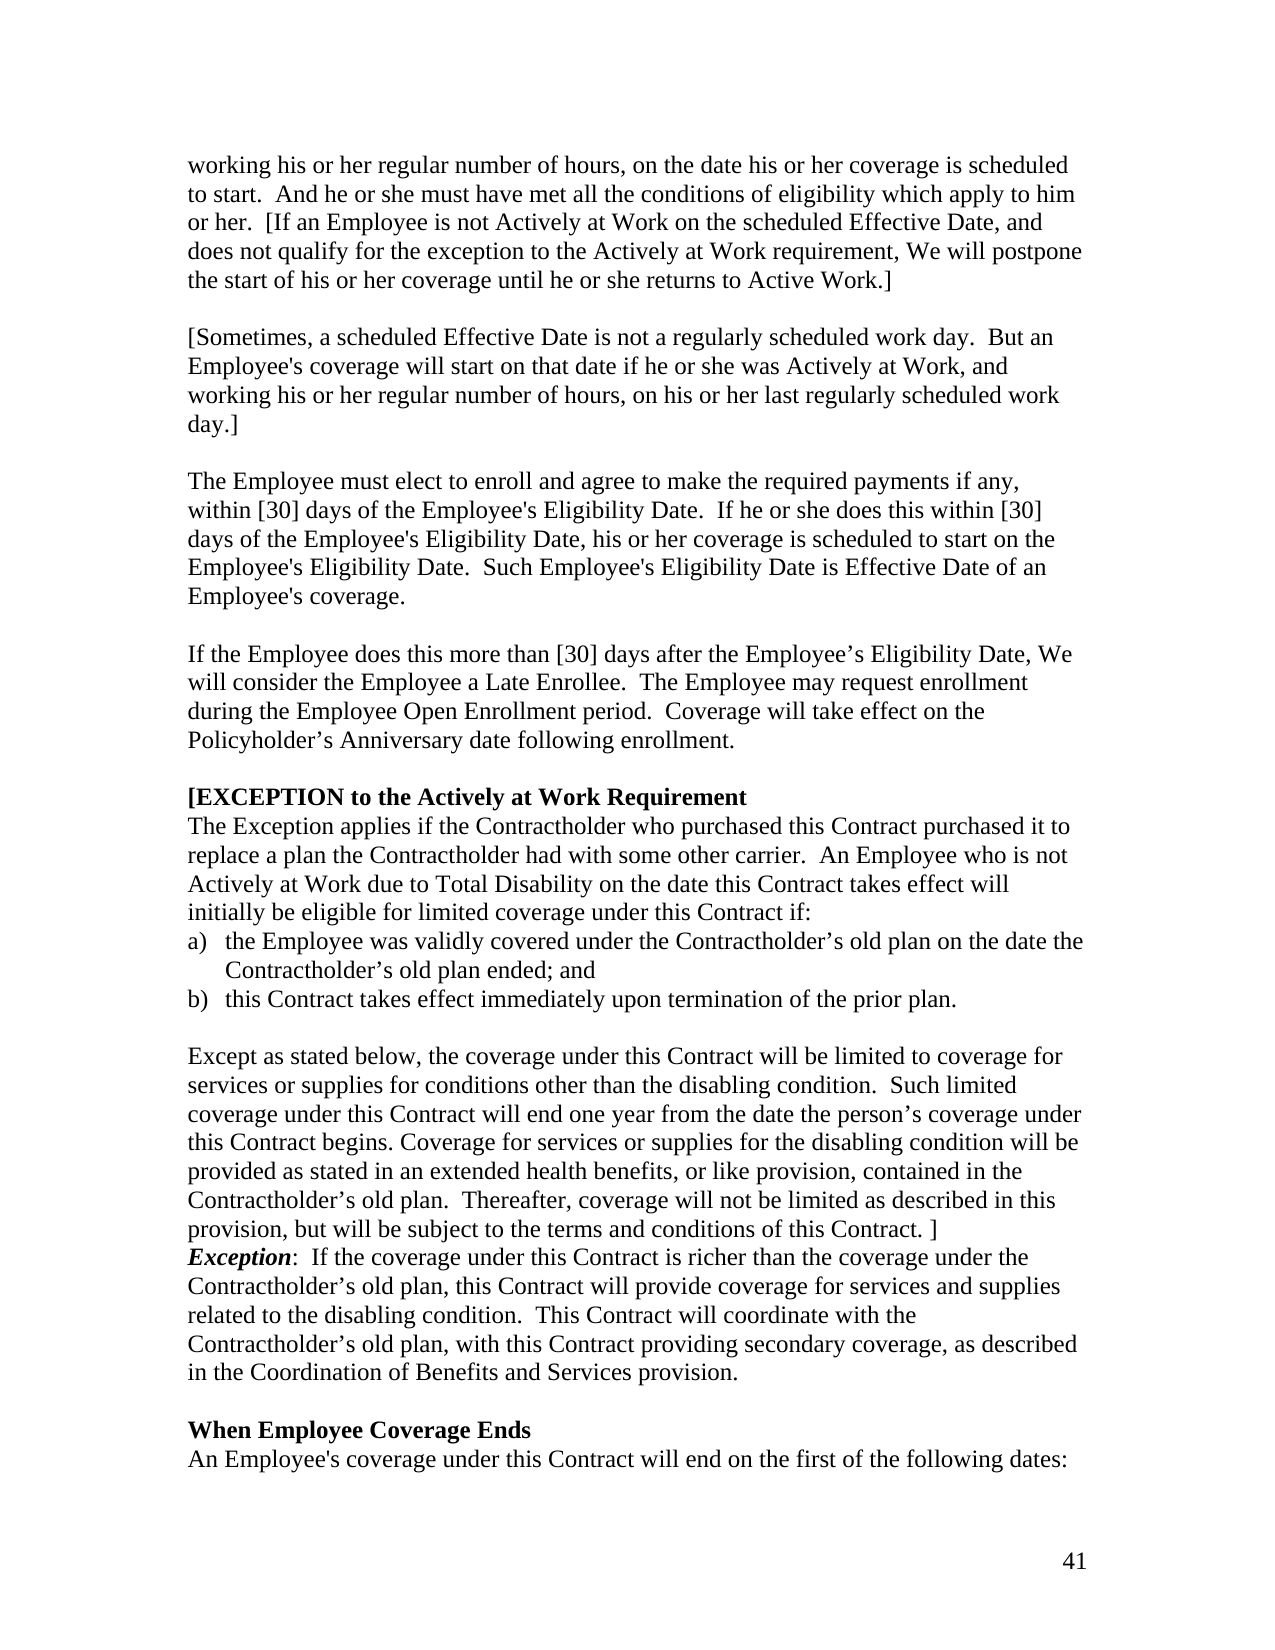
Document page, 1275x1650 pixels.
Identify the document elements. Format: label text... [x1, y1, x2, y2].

text If the Employee does this more than [30] days after the Employee’s Eligibility Date, We will consider the Employee a Late Enrollee. The Employee may request enrollment during the Employee Open Enrollment period. Coverage will take effect on the Policyholder’s Anniversary date following enrollment. [187, 639, 1087, 754]
text [Sometimes, a scheduled Effective Date is not a regularly scheduled work day. But an Employee's coverage will start on that date if he or she was Actively at Work, and working his or her regular number of hours, on his or her last regularly scheduled work day.] [187, 322, 1087, 437]
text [187, 150, 1087, 294]
text Exception: If the coverage under this Contract is richer than the coverage under the Contractholder’s old plan, this Contract will provide coverage for services and supplies related to the disabling condition. This Contract will coordinate with the Contractholder’s old plan, with this Contract providing secondary coverage, as described in the Coordination of Benefits and Services provision. [187, 1242, 1087, 1386]
text Except as stated below, the coverage under this Contract will be limited to coverage for services or supplies for conditions other than the disabling condition. Such limited coverage under this Contract will end one year from the date the person’s coverage under this Contract begins. Coverage for services or supplies for the disabling condition will be provided as stated in an extended health benefits, or like provision, contained in the Contractholder’s old plan. Thereafter, coverage will not be limited as described in this provision, but will be subject to the terms and conditions of this Contract. ] [187, 1041, 1087, 1242]
text An Employee's coverage under this Contract will end on the first of the following dates: [187, 1444, 1087, 1472]
text The Exception applies if the Contractholder who purchased this Contract purchased it to replace a plan the Contractholder had with some other carrier. An Employee who is not Actively at Work due to Total Disability on the date this Contract takes effect will initially be eligible for limited coverage under this Contract if: [187, 811, 1087, 926]
list the Employee was validly covered under the Contractholder’s old plan on the date the Contractholder’s old plan ended; and [187, 926, 1087, 984]
text The Employee must elect to enroll and agree to make the required payments if any, within [30] days of the Employee's Eligibility Date. If he or she does this within [30] days of the Employee's Eligibility Date, his or her coverage is scheduled to start on the Employee's Eligibility Date. Such Employee's Eligibility Date is Effective Date of an Employee's coverage. [187, 466, 1087, 610]
list this Contract takes effect immediately upon termination of the prior plan. [187, 984, 1087, 1012]
text [EXCEPTION to the Actively at Work Requirement [187, 782, 1087, 811]
text When Employee Coverage Ends [187, 1415, 1087, 1444]
